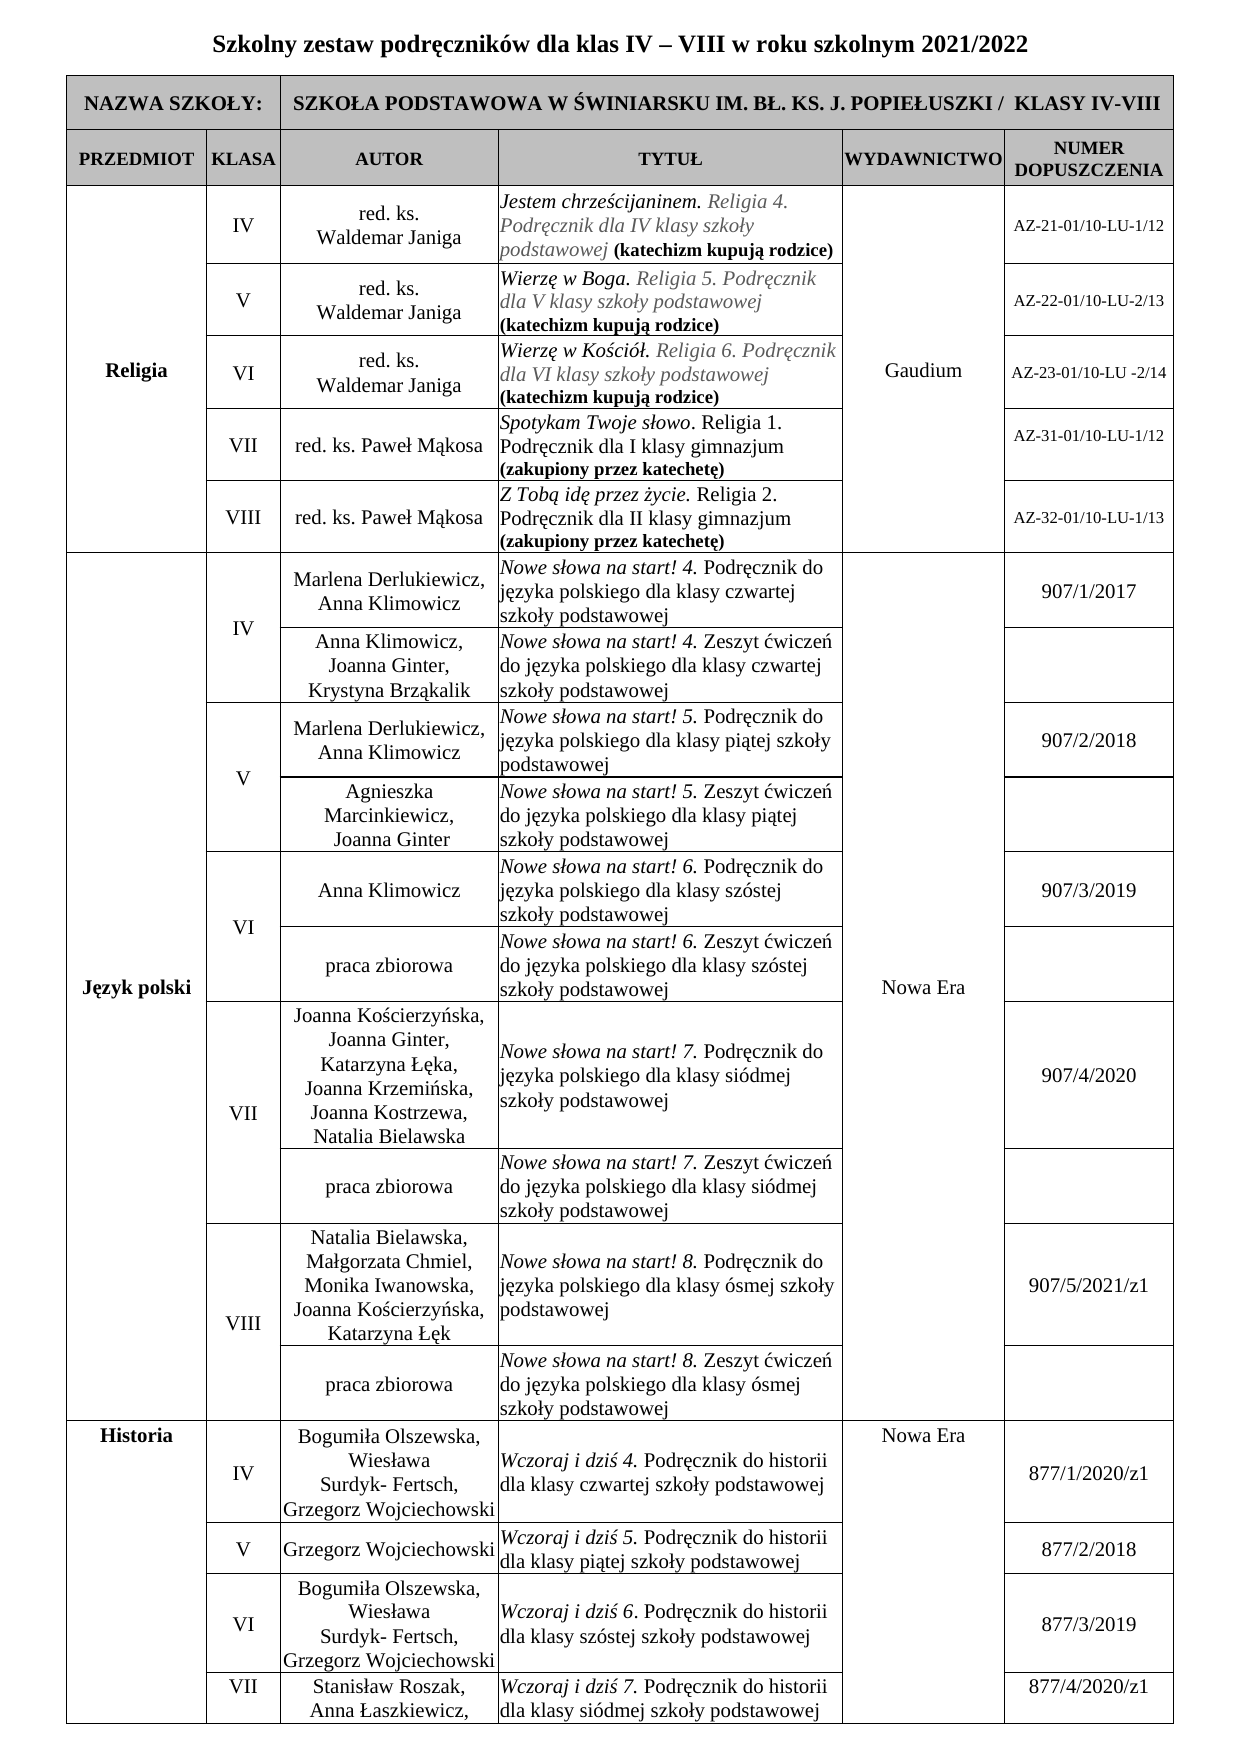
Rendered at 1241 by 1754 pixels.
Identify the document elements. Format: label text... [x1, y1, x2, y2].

table_cell Nowe słowa na start! 7. Zeszyt ćwiczeń do języka polskiego dla klasy siódmej szkoły podstawowej [499, 1149, 842, 1222]
table_cell VII [207, 409, 280, 480]
table_cell VII [207, 1673, 280, 1722]
table_cell Nowa Era [843, 553, 1004, 1420]
table_cell AZ-21-01/10-LU-1/12 [1005, 186, 1173, 263]
table_cell Nowe słowa na start! 6. Podręcznik do języka polskiego dla klasy szóstej szkoły podstawowej [499, 852, 842, 926]
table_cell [499, 1673, 842, 1722]
table_cell Nowa Era [843, 1421, 1004, 1722]
table_cell Wczoraj i dziś 5. Podręcznik do historii dla klasy piątej szkoły podstawowej [499, 1523, 842, 1573]
table_cell AZ-32-01/10-LU-1/13 [1005, 481, 1173, 552]
table_cell Z Tobą idę przez życie. Religia 2. Podręcznik dla II klasy gimnazjum (zakupiony przez katechetę) [499, 481, 842, 552]
table_cell [1005, 778, 1173, 851]
table_cell V [207, 1523, 280, 1573]
table_cell praca zbiorowa [281, 1149, 498, 1222]
table_cell V [207, 264, 280, 335]
table_cell red. ks. Waldemar Janiga [281, 336, 498, 407]
table_cell IV [207, 553, 280, 702]
table_cell Nowe słowa na start! 7. Podręcznik do języka polskiego dla klasy siódmej szkoły podstawowej [499, 1002, 842, 1148]
table_cell VIII [207, 481, 280, 552]
table_cell VIII [207, 1224, 280, 1420]
table_cell AZ-23-01/10-LU -2/14 [1005, 336, 1173, 407]
table_cell Marlena Derlukiewicz, Anna Klimowicz [281, 703, 498, 776]
table_cell VII [207, 1002, 280, 1222]
table_cell KLASA [207, 130, 280, 185]
table_cell Język polski [67, 553, 206, 1420]
table_cell NUMER DOPUSZCZENIA [1005, 130, 1173, 185]
table_cell 907/5/2021/z1 [1005, 1224, 1173, 1345]
table_cell Nowe słowa na start! 8. Zeszyt ćwiczeń do języka polskiego dla klasy ósmej szkoły podstawowej [499, 1346, 842, 1420]
table_cell Jestem chrześcijaninem. Religia 4. Podręcznik dla IV klasy szkoły podstawowej (katechizm kupują rodzice) [499, 186, 842, 263]
table_cell [1005, 1346, 1173, 1420]
text Szkolny zestaw podręczników dla klas IV – VIII w roku szkolnym 2021/2022 [29, 29, 1211, 58]
table_cell AUTOR [281, 130, 498, 185]
table_header SZKOŁA PODSTAWOWA W ŚWINIARSKU IM. BŁ. KS. J. POPIEŁUSZKI / KLASY IV-VIII [281, 76, 1173, 129]
table_cell AZ-22-01/10-LU-2/13 [1005, 264, 1173, 335]
table_cell 907/4/2020 [1005, 1002, 1173, 1148]
table_cell Wierzę w Boga. Religia 5. Podręcznik dla V klasy szkoły podstawowej (katechizm kupują rodzice) [499, 264, 842, 335]
table_cell Spotykam Twoje słowo. Religia 1. Podręcznik dla I klasy gimnazjum (zakupiony przez katechetę) [499, 409, 842, 480]
table_cell Historia [67, 1421, 206, 1722]
table_cell VI [207, 1574, 280, 1672]
table_cell TYTUŁ [499, 130, 842, 185]
table_cell Nowe słowa na start! 4. Zeszyt ćwiczeń do języka polskiego dla klasy czwartej szkoły podstawowej [499, 628, 842, 702]
table_cell Agnieszka Marcinkiewicz, Joanna Ginter [281, 778, 498, 851]
table_cell VI [207, 336, 280, 407]
table_cell Nowe słowa na start! 8. Podręcznik do języka polskiego dla klasy ósmej szkoły podstawowej [499, 1224, 842, 1345]
table_cell Natalia Bielawska, Małgorzata Chmiel, Monika Iwanowska, Joanna Kościerzyńska, Katarzyna Łęk [281, 1224, 498, 1345]
table_cell Joanna Kościerzyńska, Joanna Ginter, Katarzyna Łęka, Joanna Krzemińska, Joanna Kostrzewa, Natalia Bielawska [281, 1002, 498, 1148]
table_cell IV [207, 186, 280, 263]
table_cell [281, 1673, 498, 1722]
table_cell V [207, 703, 280, 851]
table_cell VI [207, 852, 280, 1001]
table_cell Gaudium [843, 186, 1004, 552]
table_cell Nowe słowa na start! 4. Podręcznik do języka polskiego dla klasy czwartej szkoły podstawowej [499, 553, 842, 627]
table_cell red. ks. Paweł Mąkosa [281, 409, 498, 480]
table_cell 907/2/2018 [1005, 703, 1173, 776]
table_header NAZWA SZKOŁY: [67, 76, 280, 129]
table_cell AZ-31-01/10-LU-1/12 [1005, 409, 1173, 480]
table_cell red. ks. Waldemar Janiga [281, 264, 498, 335]
table_cell Grzegorz Wojciechowski [281, 1523, 498, 1573]
table_cell Wczoraj i dziś 6. Podręcznik do historii dla klasy szóstej szkoły podstawowej [499, 1574, 842, 1672]
table_cell Wczoraj i dziś 4. Podręcznik do historii dla klasy czwartej szkoły podstawowej [499, 1421, 842, 1522]
table_cell IV [207, 1421, 280, 1522]
table_cell [1005, 927, 1173, 1001]
table_cell 877/4/2020/z1 [1005, 1673, 1173, 1722]
table_cell Bogumiła Olszewska, Wiesława Surdyk- Fertsch, Grzegorz Wojciechowski [281, 1574, 498, 1672]
table_cell praca zbiorowa [281, 1346, 498, 1420]
table_cell red. ks. Paweł Mąkosa [281, 481, 498, 552]
table_cell 877/2/2018 [1005, 1523, 1173, 1573]
table_cell Anna Klimowicz [281, 852, 498, 926]
table_cell Marlena Derlukiewicz, Anna Klimowicz [281, 553, 498, 627]
table_cell 907/3/2019 [1005, 852, 1173, 926]
table_cell Wierzę w Kościół. Religia 6. Podręcznik dla VI klasy szkoły podstawowej (katechizm kupują rodzice) [499, 336, 842, 407]
table_cell PRZEDMIOT [67, 130, 206, 185]
table_cell WYDAWNICTWO [843, 130, 1004, 185]
table_cell Religia [67, 186, 206, 552]
table_cell [1005, 1149, 1173, 1222]
table_cell praca zbiorowa [281, 927, 498, 1001]
table_cell red. ks. Waldemar Janiga [281, 186, 498, 263]
table_cell Anna Klimowicz, Joanna Ginter, Krystyna Brząkalik [281, 628, 498, 702]
table_cell 877/1/2020/z1 [1005, 1421, 1173, 1522]
table_cell 877/3/2019 [1005, 1574, 1173, 1672]
table_cell Nowe słowa na start! 6. Zeszyt ćwiczeń do języka polskiego dla klasy szóstej szkoły podstawowej [499, 927, 842, 1001]
table_cell Nowe słowa na start! 5. Podręcznik do języka polskiego dla klasy piątej szkoły podstawowej [499, 703, 842, 776]
table_cell 907/1/2017 [1005, 553, 1173, 627]
table_cell Nowe słowa na start! 5. Zeszyt ćwiczeń do języka polskiego dla klasy piątej szkoły podstawowej [499, 778, 842, 851]
table_cell Bogumiła Olszewska, Wiesława Surdyk- Fertsch, Grzegorz Wojciechowski [281, 1421, 498, 1522]
table_cell [1005, 628, 1173, 702]
